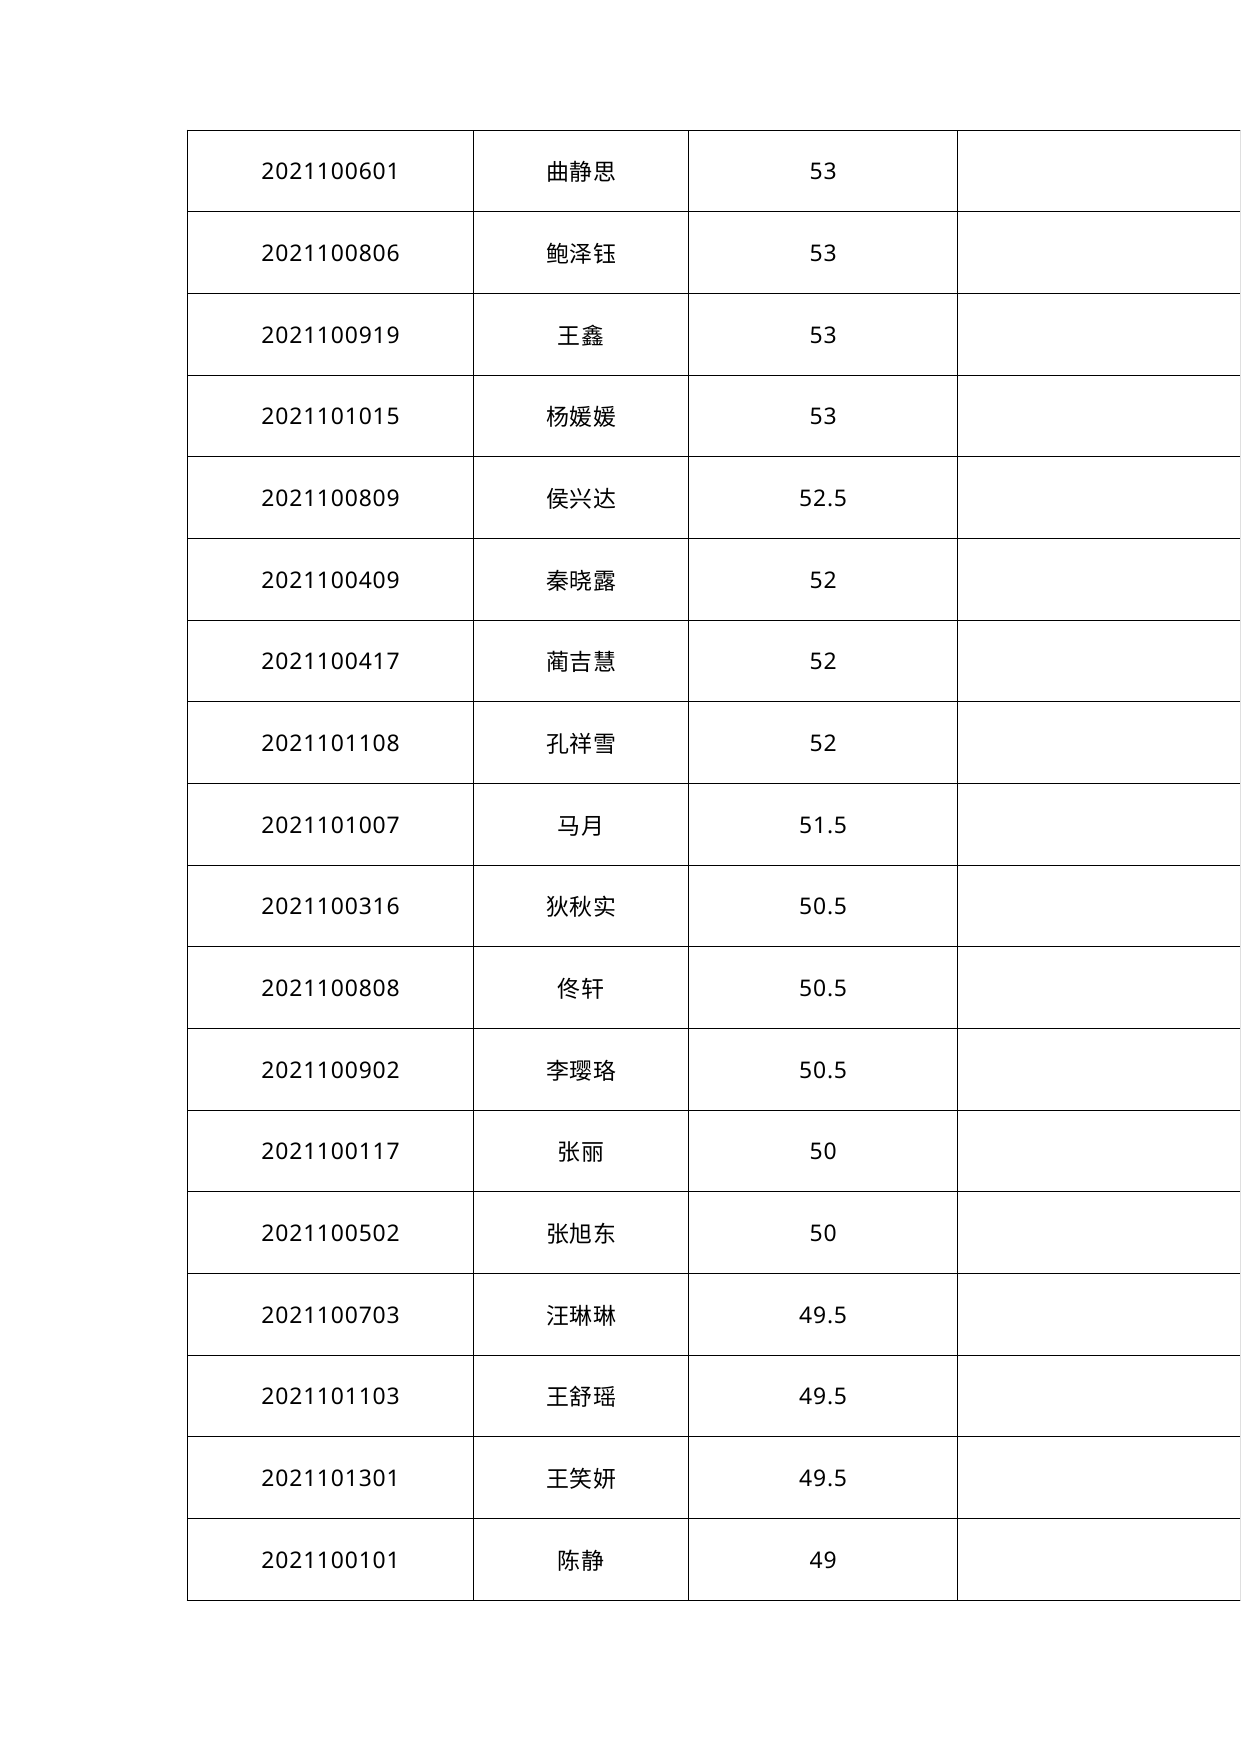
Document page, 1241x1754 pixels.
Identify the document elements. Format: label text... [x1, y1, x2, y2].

table_cell 49.5 [689, 1356, 957, 1436]
table_cell 52 [689, 702, 957, 783]
table_cell [958, 294, 1240, 374]
table_cell 王笑妍 [474, 1437, 688, 1518]
table_cell 秦晓露 [474, 539, 688, 619]
table_cell 佟轩 [474, 947, 688, 1028]
table_cell [958, 1111, 1240, 1191]
table_cell [958, 1192, 1240, 1273]
table_cell 50 [689, 1192, 957, 1273]
table_cell [958, 131, 1240, 211]
table_cell [958, 947, 1240, 1028]
table_cell 2021100502 [188, 1192, 473, 1273]
table_cell 孔祥雪 [474, 702, 688, 783]
table_cell 狄秋实 [474, 866, 688, 946]
table_cell 汪琳琳 [474, 1274, 688, 1354]
table_cell 49.5 [689, 1274, 957, 1354]
table_cell [958, 212, 1240, 293]
table_cell 2021100601 [188, 131, 473, 211]
table_cell [958, 1356, 1240, 1436]
table_cell 蔺吉慧 [474, 621, 688, 701]
table_cell 张丽 [474, 1111, 688, 1191]
table_cell 2021101103 [188, 1356, 473, 1436]
table_cell 2021101108 [188, 702, 473, 783]
table_cell 2021100316 [188, 866, 473, 946]
table_cell 2021101301 [188, 1437, 473, 1518]
table_cell 2021100417 [188, 621, 473, 701]
table_cell 王舒瑶 [474, 1356, 688, 1436]
table_cell [958, 1437, 1240, 1518]
table_cell 杨媛媛 [474, 376, 688, 456]
table_cell 51.5 [689, 784, 957, 864]
table_cell [958, 621, 1240, 701]
table_cell 50.5 [689, 1029, 957, 1109]
table_cell 张旭东 [474, 1192, 688, 1273]
table_cell [958, 457, 1240, 538]
table_cell 曲静思 [474, 131, 688, 211]
table_cell 李璎珞 [474, 1029, 688, 1109]
table_cell [958, 376, 1240, 456]
table_cell 2021100809 [188, 457, 473, 538]
table_cell 鲍泽钰 [474, 212, 688, 293]
table_cell 2021100703 [188, 1274, 473, 1354]
table_cell 陈静 [474, 1519, 688, 1599]
table_cell 侯兴达 [474, 457, 688, 538]
table_cell 2021100101 [188, 1519, 473, 1599]
table_cell 2021101015 [188, 376, 473, 456]
table_cell [958, 866, 1240, 946]
table_cell 50.5 [689, 947, 957, 1028]
table_cell 53 [689, 212, 957, 293]
table_cell 2021100409 [188, 539, 473, 619]
table_cell [958, 1274, 1240, 1354]
table_cell 53 [689, 294, 957, 374]
table_cell 2021100902 [188, 1029, 473, 1109]
table_cell 49.5 [689, 1437, 957, 1518]
table_cell [958, 1029, 1240, 1109]
table_cell 52 [689, 621, 957, 701]
table_cell [958, 784, 1240, 864]
table_cell 2021100808 [188, 947, 473, 1028]
table_cell 53 [689, 131, 957, 211]
table_cell 53 [689, 376, 957, 456]
table_cell 52 [689, 539, 957, 619]
table_cell [958, 539, 1240, 619]
table_cell 50 [689, 1111, 957, 1191]
table_cell 2021100117 [188, 1111, 473, 1191]
table_cell 马月 [474, 784, 688, 864]
table_cell [958, 702, 1240, 783]
table_cell 王鑫 [474, 294, 688, 374]
table_cell 2021100806 [188, 212, 473, 293]
table_cell 2021100919 [188, 294, 473, 374]
table_cell 49 [689, 1519, 957, 1599]
table_cell 2021101007 [188, 784, 473, 864]
table_cell 50.5 [689, 866, 957, 946]
table_cell 52.5 [689, 457, 957, 538]
table_cell [958, 1519, 1240, 1599]
